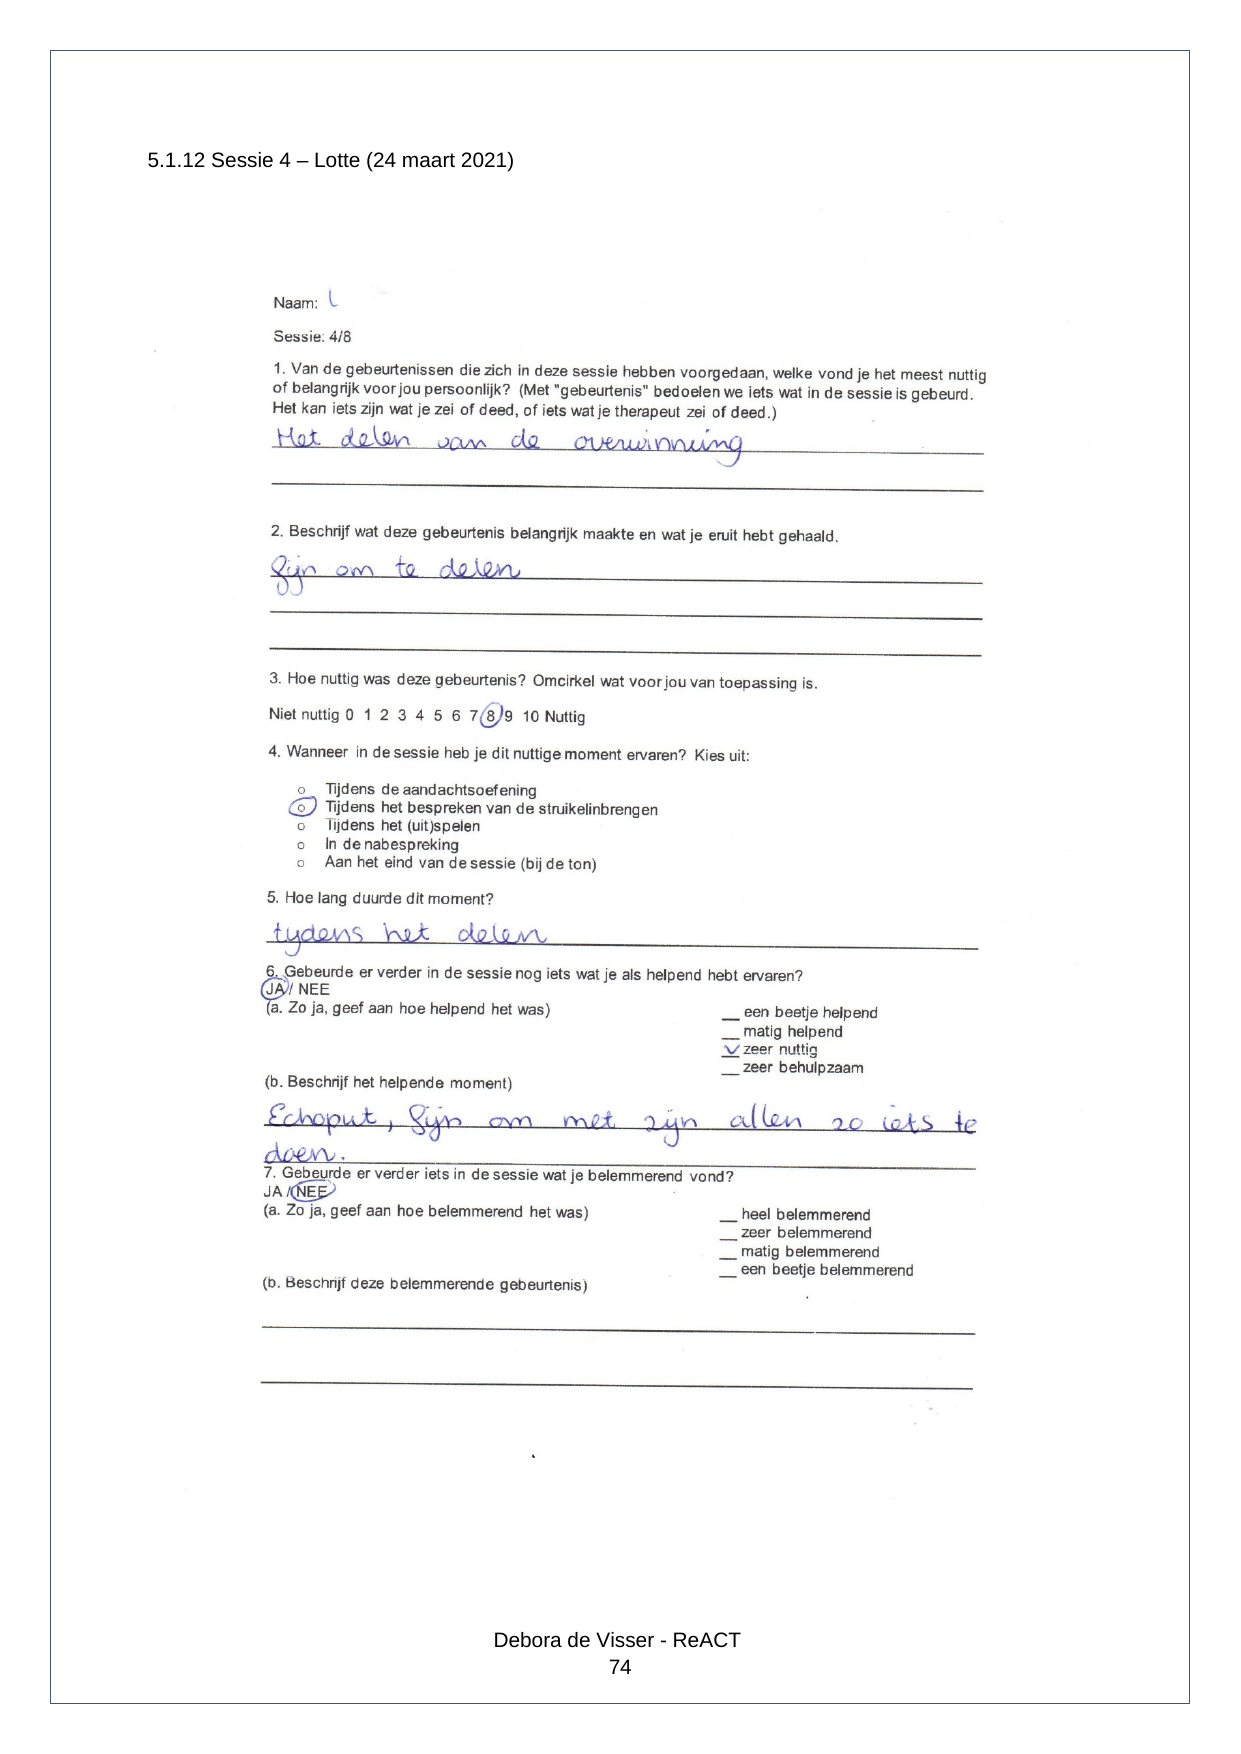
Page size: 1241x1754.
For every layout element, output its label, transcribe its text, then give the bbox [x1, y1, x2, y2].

text 5.1.12 Sessie 4 – Lotte (24 maart 2021) [147, 147, 1093, 171]
picture [147, 175, 1093, 1510]
